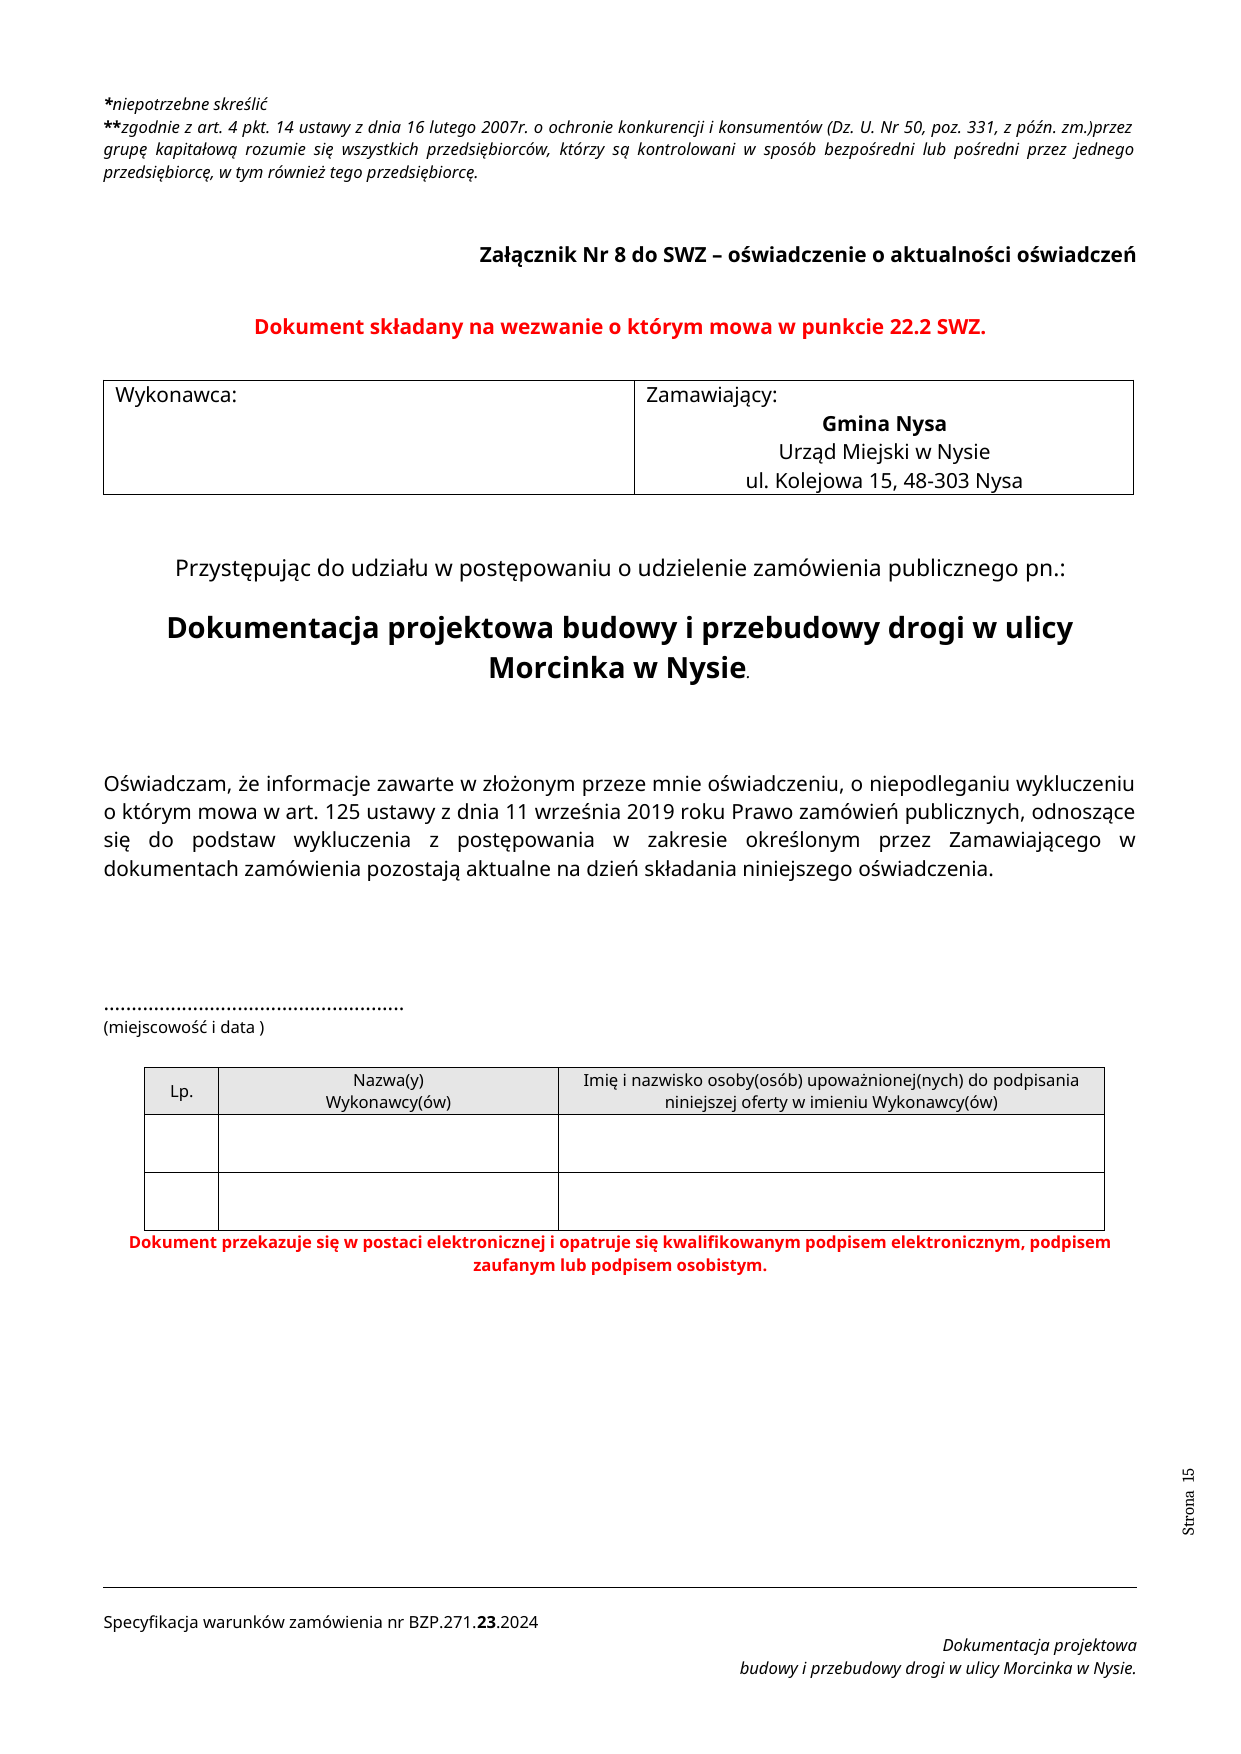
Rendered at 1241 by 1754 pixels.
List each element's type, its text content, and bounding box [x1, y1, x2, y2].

text Dokumentacja projektowa budowy i przebudowy drogi w ulicy Morcinka w Nysie. [103, 608, 1137, 687]
table_header Imię i nazwisko osoby(osób) upoważnionej(nych) do podpisania niniejszej oferty w imieniu Wykonawcy(ów) [559, 1068, 1104, 1114]
table_cell [145, 1173, 218, 1229]
table_cell [219, 1115, 558, 1172]
table_header Zamawiający: Gmina Nysa Urząd Miejski w Nysie ul. Kolejowa 15, 48-303 Nysa [635, 381, 1133, 494]
text Dokument przekazuje się w postaci elektronicznej i opatruje się kwalifikowanym podpisem elektronicznym, podpisem zaufanym lub podpisem osobistym. [103, 1231, 1137, 1276]
table_cell [559, 1115, 1104, 1172]
table_cell [145, 1115, 218, 1172]
subtitle Przystępując do udziału w postępowaniu o udzielenie zamówienia publicznego pn.: [103, 552, 1137, 583]
text Oświadczam, że informacje zawarte w złożonym przeze mnie oświadczeniu, o niepodleganiu wykluczeniu o którym mowa w art. 125 ustawy z dnia 11 września 2019 roku Prawo zamówień publicznych, odnoszące się do podstaw wykluczenia z postępowania w zakresie określonym przez Zamawiającego w dokumentach zamówienia pozostają aktualne na dzień składania niniejszego oświadczenia. [103, 769, 1137, 882]
table_cell [219, 1173, 558, 1229]
table_header Nazwa(y) Wykonawcy(ów) [219, 1068, 558, 1114]
table_cell [559, 1173, 1104, 1229]
text Dokument składany na wezwanie o którym mowa w punkcie 22.2 SWZ. [103, 312, 1137, 341]
text *niepotrzebne skreślić [103, 92, 1137, 115]
text **zgodnie z art. 4 pkt. 14 ustawy z dnia 16 lutego 2007r. o ochronie konkurencji i konsumentów (Dz. U. Nr 50, poz. 331, z późn. zm.)przez grupę kapitałową rozumie się wszystkich przedsiębiorców, którzy są kontrolowani w sposób bezpośredni lub pośredni przez jednego przedsiębiorcę, w tym również tego przedsiębiorcę. [103, 115, 1137, 183]
text (miejscowość i data ) [103, 1016, 1137, 1039]
text Załącznik Nr 8 do SWZ – oświadczenie o aktualności oświadczeń [103, 240, 1137, 269]
table_header Wykonawca: [104, 381, 634, 494]
text ...................................................... [103, 988, 1137, 1016]
table_header Lp. [145, 1068, 218, 1114]
